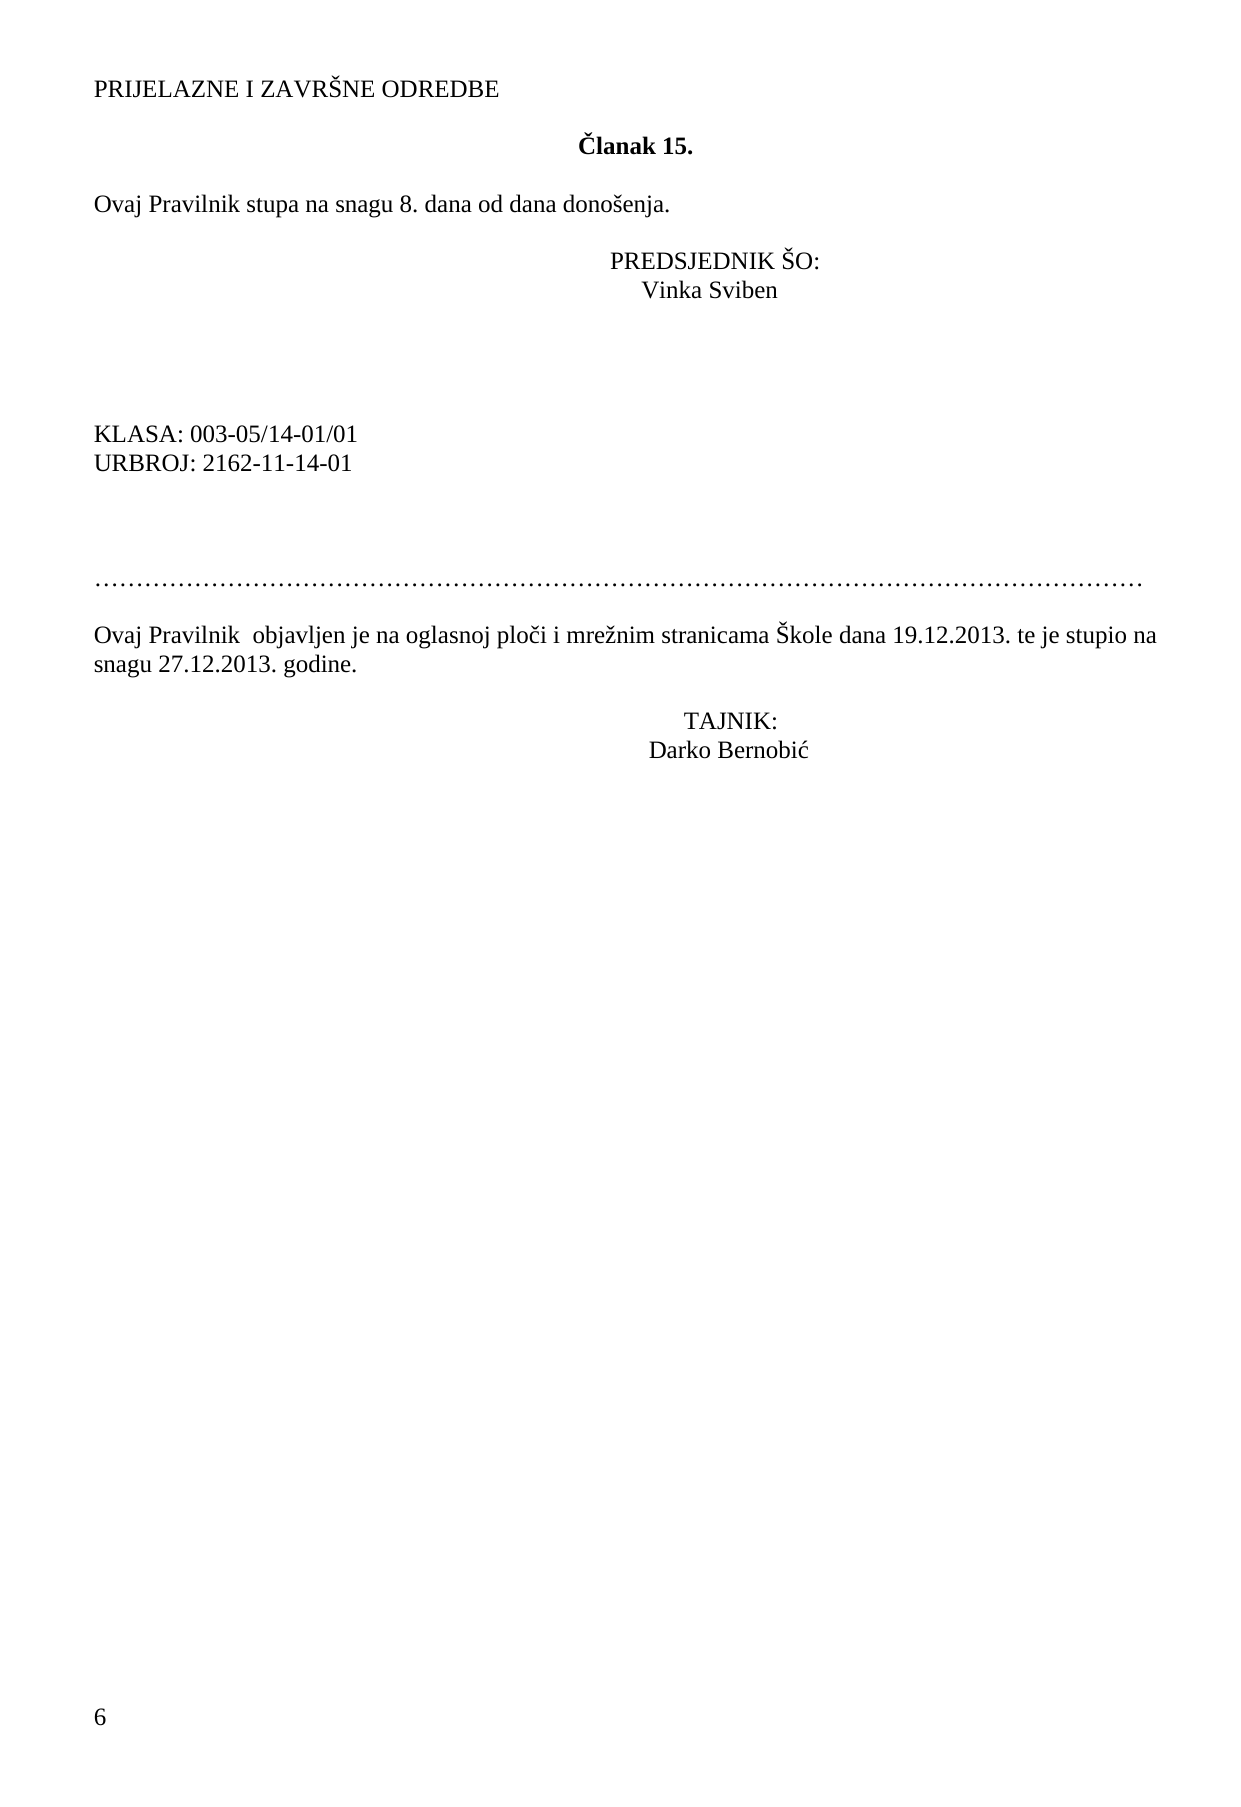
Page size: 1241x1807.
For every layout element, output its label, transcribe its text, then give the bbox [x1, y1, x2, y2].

text Ovaj Pravilnik objavljen je na oglasnoj ploči i mrežnim stranicama Škole dana 19.12.2013. te je stupio na snagu 27.12.2013. godine. [93, 620, 1177, 678]
text ……………………………………………………………………………………………………………… [93, 563, 1177, 591]
text Članak 15. [93, 131, 1177, 160]
text URBROJ: 2162-11-14-01 [93, 448, 1177, 476]
text Ovaj Pravilnik stupa na snagu 8. dana od dana donošenja. [93, 189, 1177, 218]
text KLASA: 003-05/14-01/01 [93, 419, 1177, 448]
text PRIJELAZNE I ZAVRŠNE ODREDBE [93, 74, 1177, 103]
text TAJNIK: [93, 706, 1177, 735]
text Darko Bernobić [93, 735, 1177, 764]
text PREDSJEDNIK ŠO: [93, 246, 1177, 275]
text Vinka Sviben [93, 275, 1177, 304]
